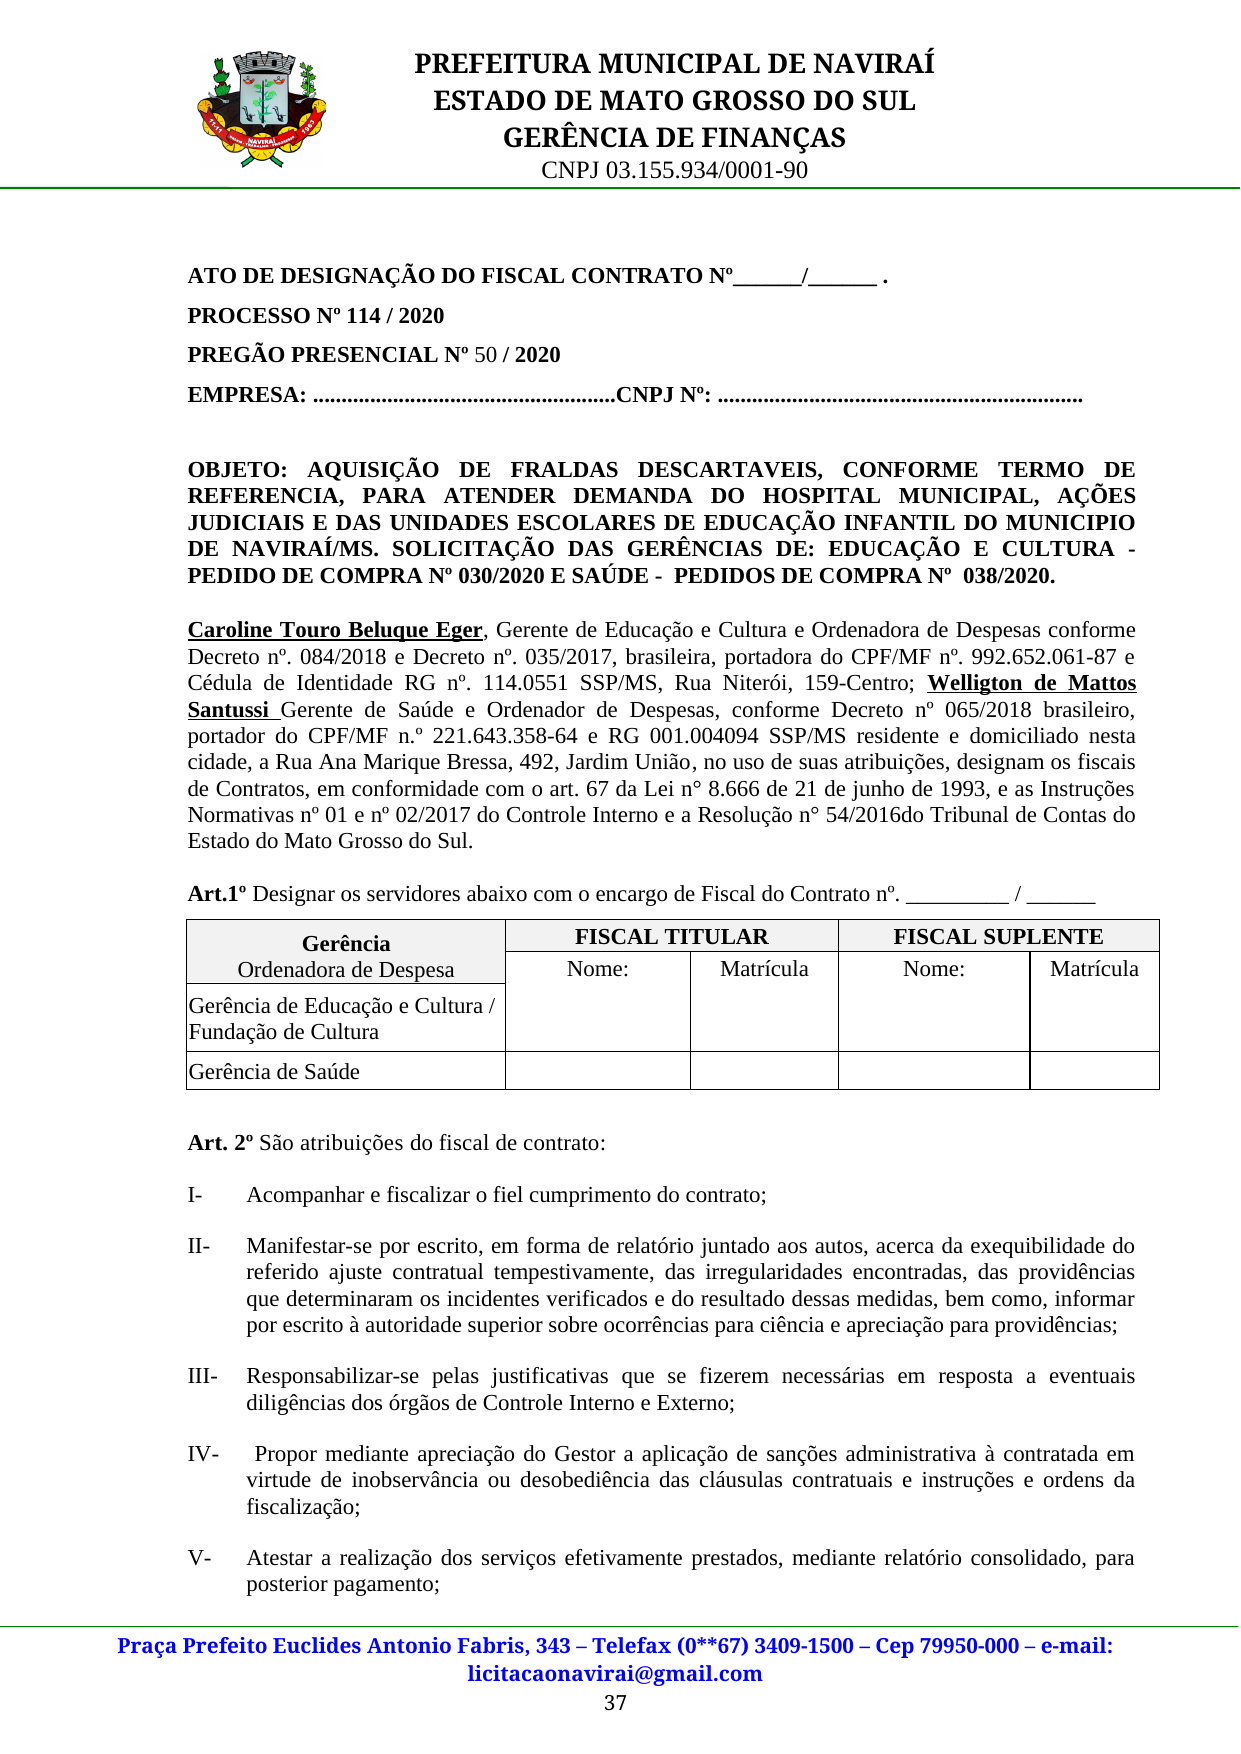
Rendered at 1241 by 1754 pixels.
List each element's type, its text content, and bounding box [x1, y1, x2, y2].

table_cell [691, 1052, 838, 1089]
text ATO DE DESIGNAÇÃO DO FISCAL CONTRATO Nº______/______ . [187, 263, 1137, 289]
table_cell Nome: [839, 952, 1029, 982]
table_cell Matrícula [691, 952, 838, 982]
text Art.1º Designar os servidores abaixo com o encargo de Fiscal do Contrato nº. _________ / ______ [187, 880, 1137, 906]
table_cell [691, 983, 838, 1051]
text EMPRESA: .....................................................CNPJ Nº: ................................................................ [187, 381, 1137, 407]
text OBJETO: AQUISIÇÃO DE FRALDAS DESCARTAVEIS, CONFORME TERMO DE REFERENCIA, PARA ATENDER DEMANDA DO HOSPITAL MUNICIPAL, AÇÕES JUDICIAIS E DAS UNIDADES ESCOLARES DE EDUCAÇÃO INFANTIL DO MUNICIPIO DE NAVIRAÍ/MS. SOLICITAÇÃO DAS GERÊNCIAS DE: EDUCAÇÃO E CULTURA - PEDIDO DE COMPRA Nº 030/2020 E SAÚDE - PEDIDOS DE COMPRA Nº 038/2020. [187, 456, 1137, 588]
table_header Gerência Ordenadora de Despesa [187, 920, 505, 982]
table_cell Gerência de Saúde [187, 1052, 505, 1089]
picture [197, 51, 327, 168]
list Manifestar-se por escrito, em forma de relatório juntado aos autos, acerca da exequibilidade do referido ajuste contratual tempestivamente, das irregularidades encontradas, das providências que determinaram os incidentes verificados e do resultado dessas medidas, bem como, informar por escrito à autoridade superior sobre ocorrências para ciência e apreciação para providências; [187, 1232, 1137, 1337]
list Atestar a realização dos serviços efetivamente prestados, mediante relatório consolidado, para posterior pagamento; [187, 1544, 1137, 1597]
text PROCESSO Nº 114 / 2020 [187, 302, 1137, 328]
list Responsabilizar-se pelas justificativas que se fizerem necessárias em resposta a eventuais diligências dos órgãos de Controle Interno e Externo; [187, 1362, 1137, 1415]
table_cell Gerência de Educação e Cultura / Fundação de Cultura [187, 984, 505, 1051]
text Art. 2º São atribuições do fiscal de contrato: [187, 1129, 1137, 1156]
table_cell [839, 1052, 1029, 1089]
table_cell Nome: [506, 952, 690, 982]
table_cell [1031, 1052, 1159, 1089]
table_header FISCAL TITULAR [506, 920, 838, 951]
list Acompanhar e fiscalizar o fiel cumprimento do contrato; [187, 1181, 1137, 1207]
list Propor mediante apreciação do Gestor a aplicação de sanções administrativa à contratada em virtude de inobservância ou desobediência das cláusulas contratuais e instruções e ordens da fiscalização; [187, 1440, 1137, 1519]
text PREGÃO PRESENCIAL Nº 50 / 2020 [187, 342, 1137, 368]
table_cell [506, 1052, 690, 1089]
table_cell Matrícula [1031, 952, 1159, 982]
text Caroline Touro Beluque Eger, Gerente de Educação e Cultura e Ordenadora de Despesas conforme Decreto nº. 084/2018 e Decreto nº. 035/2017, brasileira, portadora do CPF/MF nº. 992.652.061-87 e Cédula de Identidade RG nº. 114.0551 SSP/MS, Rua Niterói, 159-Centro; Welligton de Mattos Santussi Gerente de Saúde e Ordenador de Despesas, conforme Decreto nº 065/2018 brasileiro, portador do CPF/MF n.º 221.643.358-64 e RG 001.004094 SSP/MS residente e domiciliado nesta cidade, a Rua Ana Marique Bressa, 492, Jardim União, no uso de suas atribuições, designam os fiscais de Contratos, em conformidade com o art. 67 da Lei n° 8.666 de 21 de junho de 1993, e as Instruções Normativas nº 01 e nº 02/2017 do Controle Interno e a Resolução n° 54/2016do Tribunal de Contas do Estado do Mato Grosso do Sul. [187, 617, 1137, 854]
table_cell [506, 983, 690, 1051]
table_cell [839, 983, 1029, 1051]
table_header FISCAL SUPLENTE [839, 920, 1159, 951]
table_cell [1031, 983, 1159, 1051]
